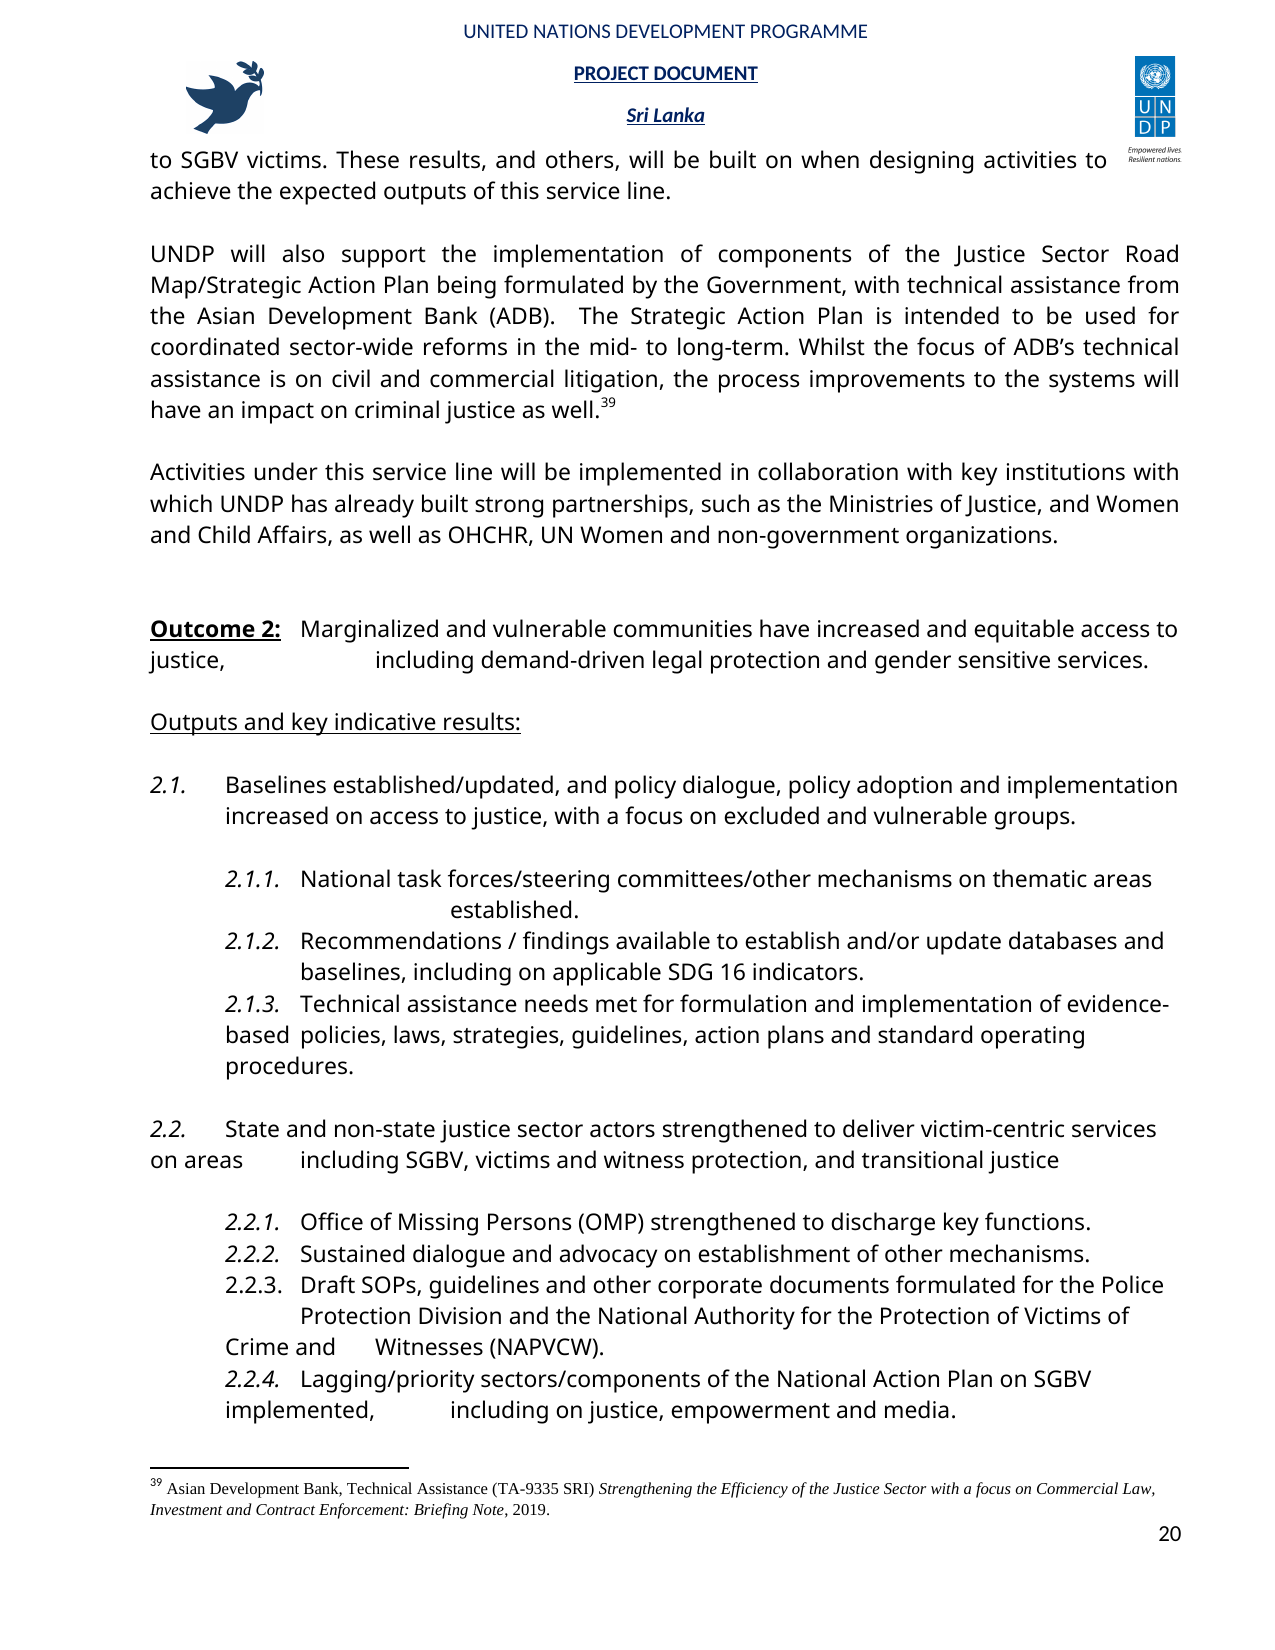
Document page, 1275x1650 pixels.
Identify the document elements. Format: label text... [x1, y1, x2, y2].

text 2.1.3. Technical assistance needs met for formulation and implementation of evidence-based policies, laws, strategies, guidelines, action plans and standard operating procedures. [225, 988, 1181, 1081]
text 2.1.1. National task forces/steering committees/other mechanisms on thematic areas established. [150, 863, 1181, 925]
list 2.2.4. Lagging/priority sectors/components of the National Action Plan on SGBV implemented, including on justice, empowerment and media. [225, 1363, 1181, 1425]
text UNDP will also support the implementation of components of the Justice Sector Road Map/Strategic Action Plan being formulated by the Government, with technical assistance from the Asian Development Bank (ADB). The Strategic Action Plan is intended to be used for coordinated sector-wide reforms in the mid- to long-term. Whilst the focus of ADB’s technical assistance is on civil and commercial litigation, the process improvements to the systems will have an impact on criminal justice as well. [150, 238, 1181, 425]
picture [186, 61, 264, 134]
list 2.2.2. Sustained dialogue and advocacy on establishment of other mechanisms. [225, 1238, 1181, 1269]
text Outcome 2: Marginalized and vulnerable communities have increased and equitable access to justice, including demand-driven legal protection and gender sensitive services. [150, 613, 1181, 675]
list 2.2.1. Office of Missing Persons (OMP) strengthened to discharge key functions. [225, 1206, 1181, 1238]
list 2.2.3. Draft SOPs, guidelines and other corporate documents formulated for the Police Protection Division and the National Authority for the Protection of Victims of Crime and Witnesses (NAPVCW). [225, 1269, 1181, 1363]
list 2.2. State and non-state justice sector actors strengthened to deliver victim-centric services on areas including SGBV, victims and witness protection, and transitional justice [150, 1113, 1181, 1175]
text Activities under this service line will be implemented in collaboration with key institutions with which UNDP has already built strong partnerships, such as the Ministries of Justice, and Women and Child Affairs, as well as OHCHR, UN Women and non-government organizations. [150, 456, 1181, 550]
picture [1128, 56, 1182, 162]
text 2.1. Baselines established/updated, and policy dialogue, policy adoption and implementation increased on access to justice, with a focus on excluded and vulnerable groups. [150, 769, 1181, 831]
text Outputs and key indicative results: [150, 706, 1181, 738]
text 2.1.2. Recommendations / findings available to establish and/or update databases and baselines, including on applicable SDG 16 indicators. [225, 925, 1181, 988]
